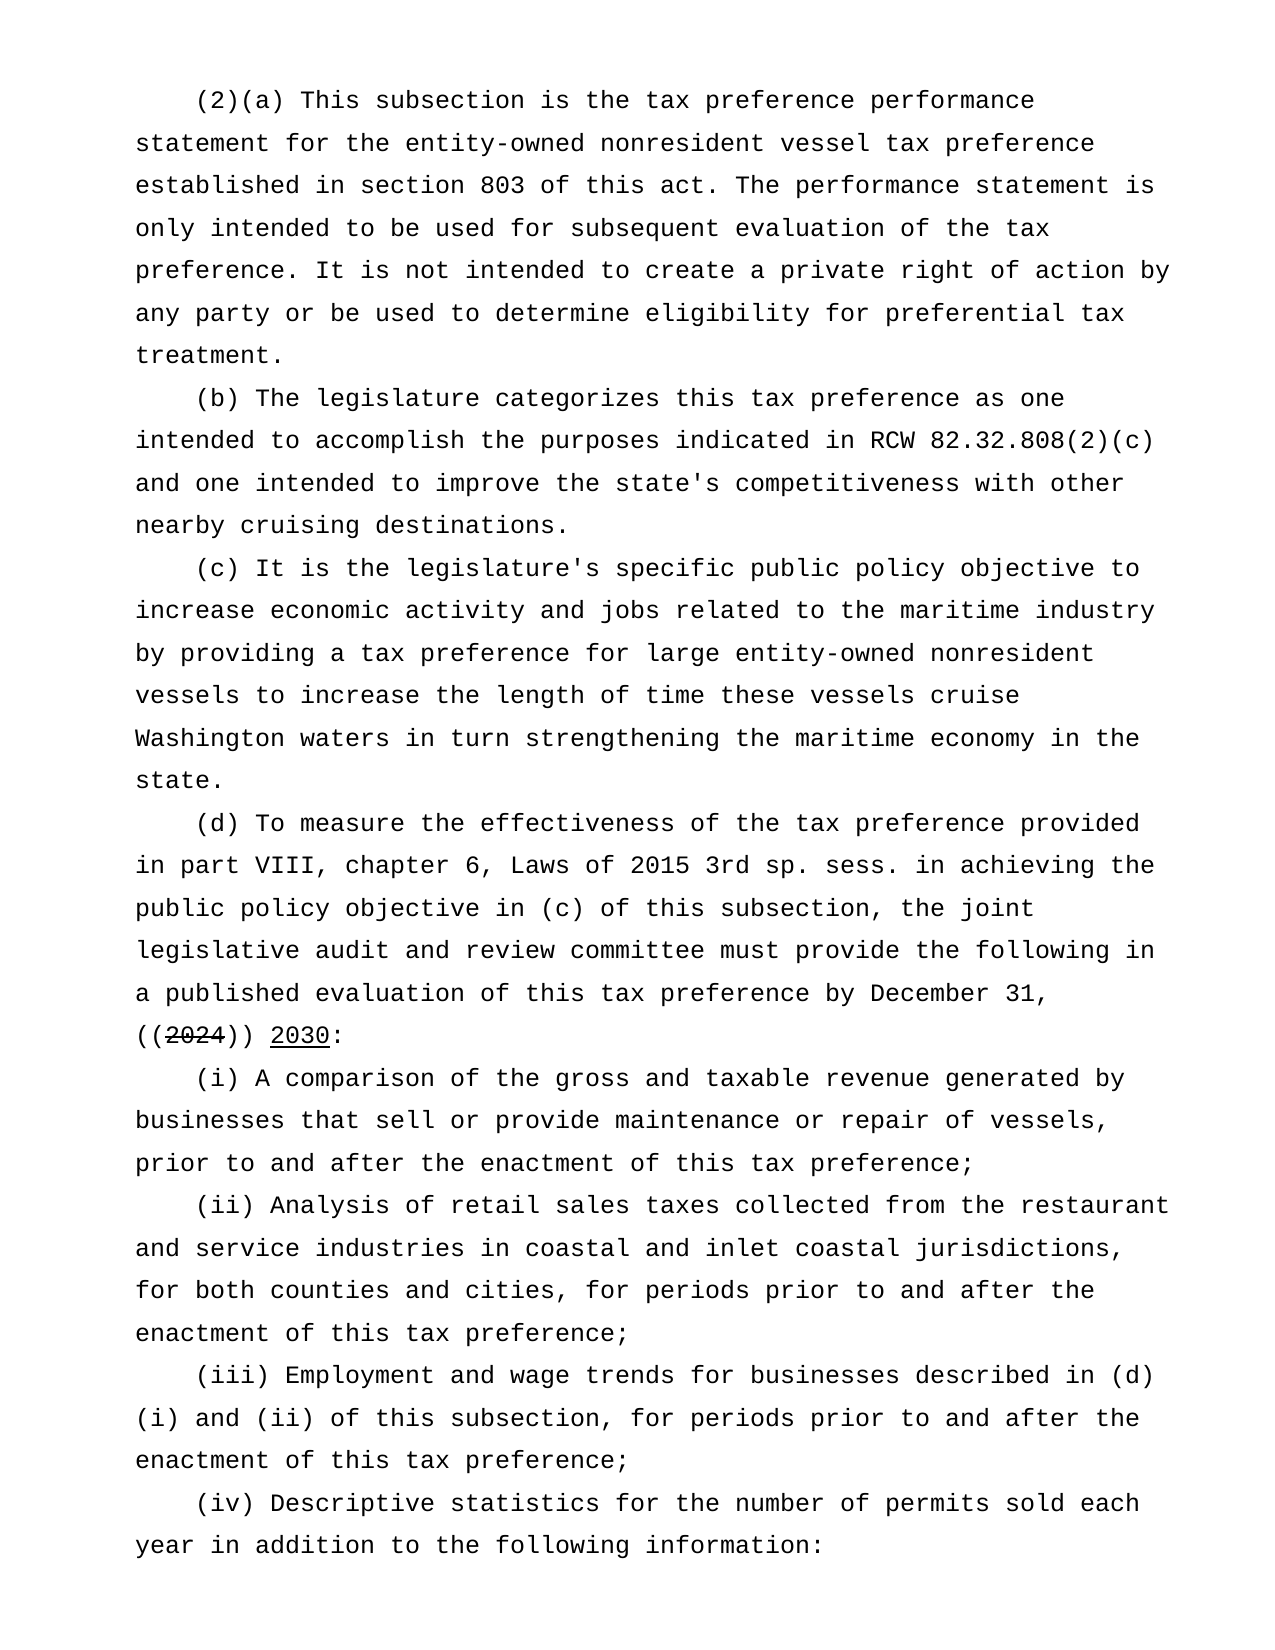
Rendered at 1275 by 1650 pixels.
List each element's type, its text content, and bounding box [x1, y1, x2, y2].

text (b) The legislature categorizes this tax preference as one intended to accomplish the purposes indicated in RCW 82.32.808(2)(c) and one intended to improve the state's competitiveness with other nearby cruising destinations. [135, 372, 1170, 542]
text (iii) Employment and wage trends for businesses described in (d)(i) and (ii) of this subsection, for periods prior to and after the enactment of this tax preference; [135, 1350, 1170, 1477]
text (2)(a) This subsection is the tax preference performance statement for the entity-owned nonresident vessel tax preference established in section 803 of this act. The performance statement is only intended to be used for subsequent evaluation of the tax preference. It is not intended to create a private right of action by any party or be used to determine eligibility for preferential tax treatment. [135, 75, 1170, 372]
text (ii) Analysis of retail sales taxes collected from the restaurant and service industries in coastal and inlet coastal jurisdictions, for both counties and cities, for periods prior to and after the enactment of this tax preference; [135, 1180, 1170, 1350]
text (i) A comparison of the gross and taxable revenue generated by businesses that sell or provide maintenance or repair of vessels, prior to and after the enactment of this tax preference; [135, 1052, 1170, 1180]
text (d) To measure the effectiveness of the tax preference provided in part VIII, chapter 6, Laws of 2015 3rd sp. sess. in achieving the public policy objective in (c) of this subsection, the joint legislative audit and review committee must provide the following in a published evaluation of this tax preference by December 31, ((2024)) 2030: [135, 797, 1170, 1052]
text (iv) Descriptive statistics for the number of permits sold each year in addition to the following information: [135, 1477, 1170, 1562]
text (c) It is the legislature's specific public policy objective to increase economic activity and jobs related to the maritime industry by providing a tax preference for large entity-owned nonresident vessels to increase the length of time these vessels cruise Washington waters in turn strengthening the maritime economy in the state. [135, 542, 1170, 797]
